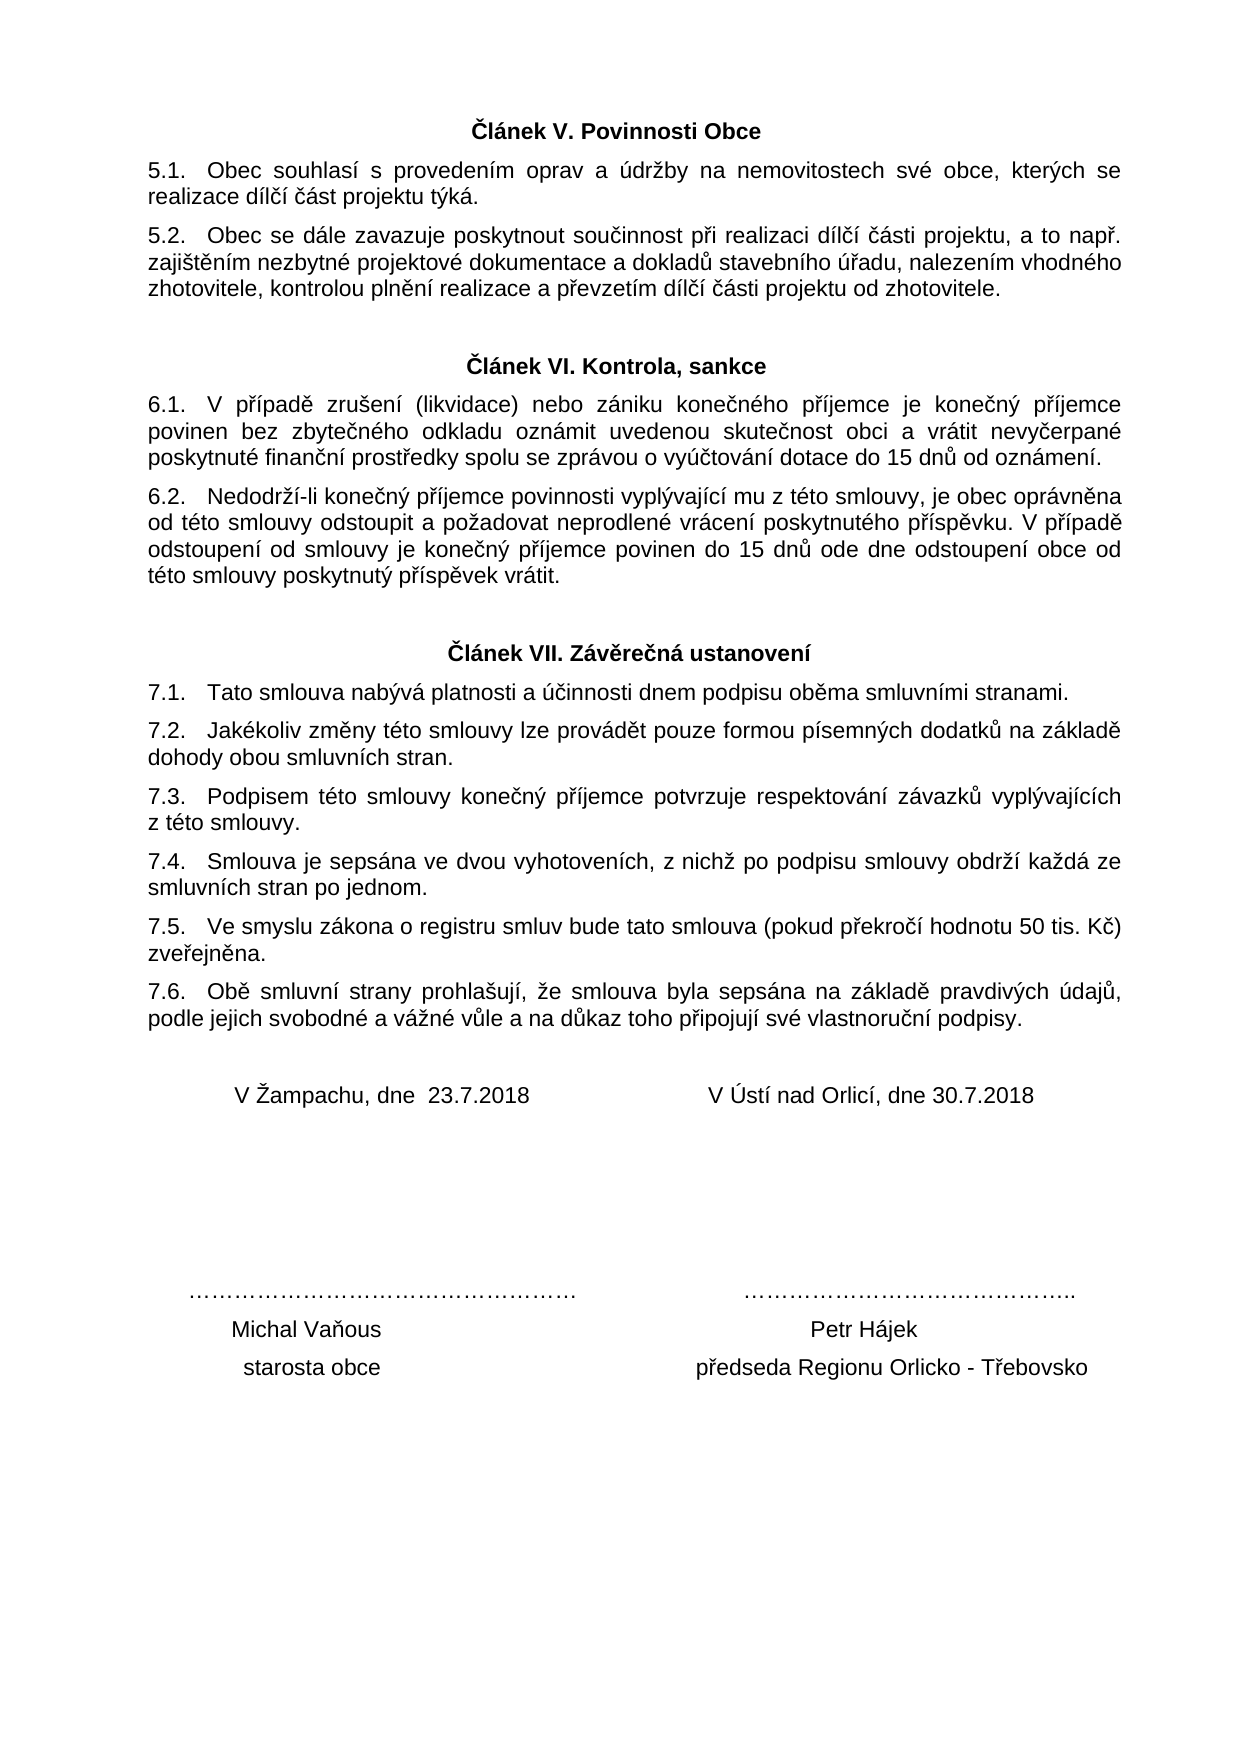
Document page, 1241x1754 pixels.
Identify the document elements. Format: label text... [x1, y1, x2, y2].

text 6.2. Nedodrží-li konečný příjemce povinnosti vyplývající mu z této smlouvy, je obec oprávněna od této smlouvy odstoupit a požadovat neprodlené vrácení poskytnutého příspěvku. V případě odstoupení od smlouvy je konečný příjemce povinen do 15 dnů ode dne odstoupení obce od této smlouvy poskytnutý příspěvek vrátit. [148, 483, 1122, 588]
text 5.2. Obec se dále zavazuje poskytnout součinnost při realizaci dílčí části projektu, a to např. zajištěním nezbytné projektové dokumentace a dokladů stavebního úřadu, nalezením vhodného zhotovitele, kontrolou plnění realizace a převzetím dílčí části projektu od zhotovitele. [148, 222, 1122, 301]
text Článek VI. Kontrola, sankce [110, 353, 1122, 379]
text …………………………………………… …………………………………….. [110, 1277, 1122, 1303]
text Článek V. Povinnosti Obce [110, 118, 1122, 144]
text 7.2. Jakékoliv změny této smlouvy lze provádět pouze formou písemných dodatků na základě dohody obou smluvních stran. [148, 717, 1122, 770]
text Článek VII. Závěrečná ustanovení [110, 640, 1122, 666]
text 7.3. Podpisem této smlouvy konečný příjemce potvrzuje respektování závazků vyplývajících z této smlouvy. [148, 783, 1122, 835]
text V Žampachu, dne 23.7.2018 V Ústí nad Orlicí, dne 30.7.2018 [110, 1082, 1122, 1109]
text 7.6. Obě smluvní strany prohlašují, že smlouva byla sepsána na základě pravdivých údajů, podle jejich svobodné a vážné vůle a na důkaz toho připojují své vlastnoruční podpisy. [148, 978, 1122, 1031]
text 7.4. Smlouva je sepsána ve dvou vyhotoveních, z nichž po podpisu smlouvy obdrží každá ze smluvních stran po jednom. [148, 848, 1122, 901]
text starosta obce předseda Regionu Orlicko - Třebovsko [148, 1354, 1122, 1381]
text 7.1. Tato smlouva nabývá platnosti a účinnosti dnem podpisu oběma smluvními stranami. [148, 679, 1122, 705]
text 7.5. Ve smyslu zákona o registru smluv bude tato smlouva (pokud překročí hodnotu 50 tis. Kč) zveřejněna. [148, 913, 1122, 966]
text 6.1. V případě zrušení (likvidace) nebo zániku konečného příjemce je konečný příjemce povinen bez zbytečného odkladu oznámit uvedenou skutečnost obci a vrátit nevyčerpané poskytnuté finanční prostředky spolu se zprávou o vyúčtování dotace do 15 dnů od oznámení. [148, 391, 1122, 471]
text Michal Vaňous Petr Hájek [110, 1316, 1122, 1342]
text 5.1. Obec souhlasí s provedením oprav a údržby na nemovitostech své obce, kterých se realizace dílčí část projektu týká. [148, 157, 1122, 210]
